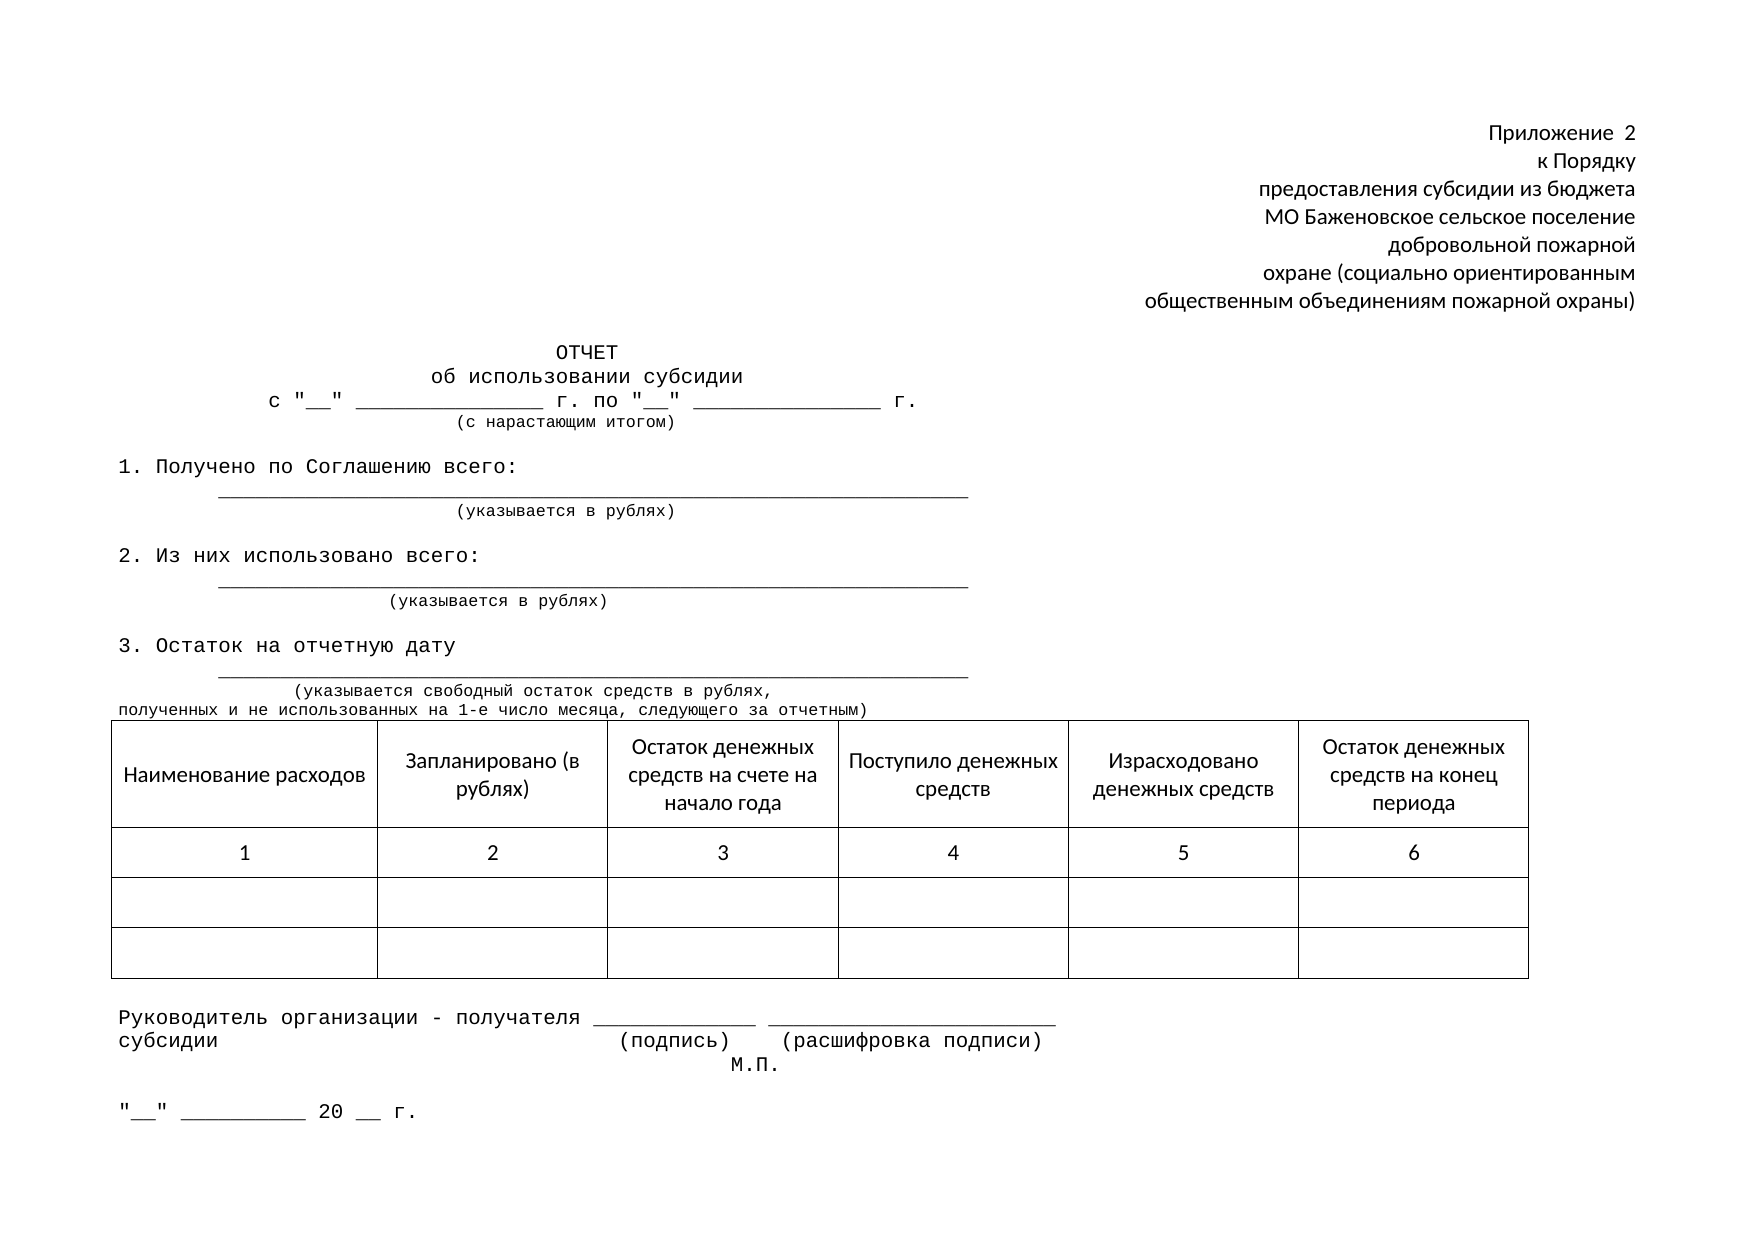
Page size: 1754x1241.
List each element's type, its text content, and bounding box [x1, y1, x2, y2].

text МО Баженовское сельское поселение [118, 202, 1636, 230]
table_cell [1299, 928, 1528, 978]
text ____________________________________________________________ [118, 569, 1636, 593]
table_cell [1299, 878, 1528, 927]
text Приложение 2 [118, 118, 1636, 146]
text к Порядку [118, 146, 1636, 174]
table_header Остаток денежных средств на конец периода [1299, 721, 1528, 827]
table_cell [112, 928, 377, 978]
table_cell [378, 928, 607, 978]
text ____________________________________________________________ [118, 479, 1636, 503]
text субсидии (подпись) (расшифровка подписи) [118, 1030, 1636, 1054]
text ____________________________________________________________ [118, 659, 1636, 683]
table_header Остаток денежных средств на счете на начало года [608, 721, 838, 827]
table_cell 5 [1069, 828, 1298, 877]
table_header Израсходовано денежных средств [1069, 721, 1298, 827]
text с "__" _______________ г. по "__" _______________ г. [118, 389, 1636, 413]
table_cell [1069, 878, 1298, 927]
table_cell [608, 928, 838, 978]
table_cell [839, 928, 1068, 978]
table_cell 3 [608, 828, 838, 877]
table_cell 4 [839, 828, 1068, 877]
text М.П. [118, 1054, 1636, 1078]
text (указывается свободный остаток средств в рублях, [118, 683, 1636, 701]
text "__" __________ 20 __ г. [118, 1101, 1636, 1125]
text добровольной пожарной [118, 230, 1636, 258]
text 3. Остаток на отчетную дату [118, 635, 1636, 659]
table_header Запланировано (в рублях) [378, 721, 607, 827]
text (с нарастающим итогом) [118, 413, 1636, 432]
text ОТЧЕТ [118, 342, 1636, 366]
text охране (социально ориентированным [118, 258, 1636, 286]
table_cell [839, 878, 1068, 927]
text Руководитель организации - получателя _____________ _______________________ [118, 1007, 1636, 1030]
table_cell 6 [1299, 828, 1528, 877]
text (указывается в рублях) [118, 593, 1636, 612]
table_cell [608, 878, 838, 927]
table_cell 1 [112, 828, 377, 877]
text общественным объединениям пожарной охраны) [118, 286, 1636, 314]
text (указывается в рублях) [118, 503, 1636, 522]
text предоставления субсидии из бюджета [118, 174, 1636, 202]
text об использовании субсидии [118, 366, 1636, 389]
text 1. Получено по Соглашению всего: [118, 456, 1636, 479]
table_header Поступило денежных средств [839, 721, 1068, 827]
text 2. Из них использовано всего: [118, 546, 1636, 569]
table_cell [112, 878, 377, 927]
table_cell 2 [378, 828, 607, 877]
table_header Наименование расходов [112, 721, 377, 827]
text полученных и не использованных на 1-е число месяца, следующего за отчетным) [118, 701, 1636, 720]
table_cell [1069, 928, 1298, 978]
table_cell [378, 878, 607, 927]
